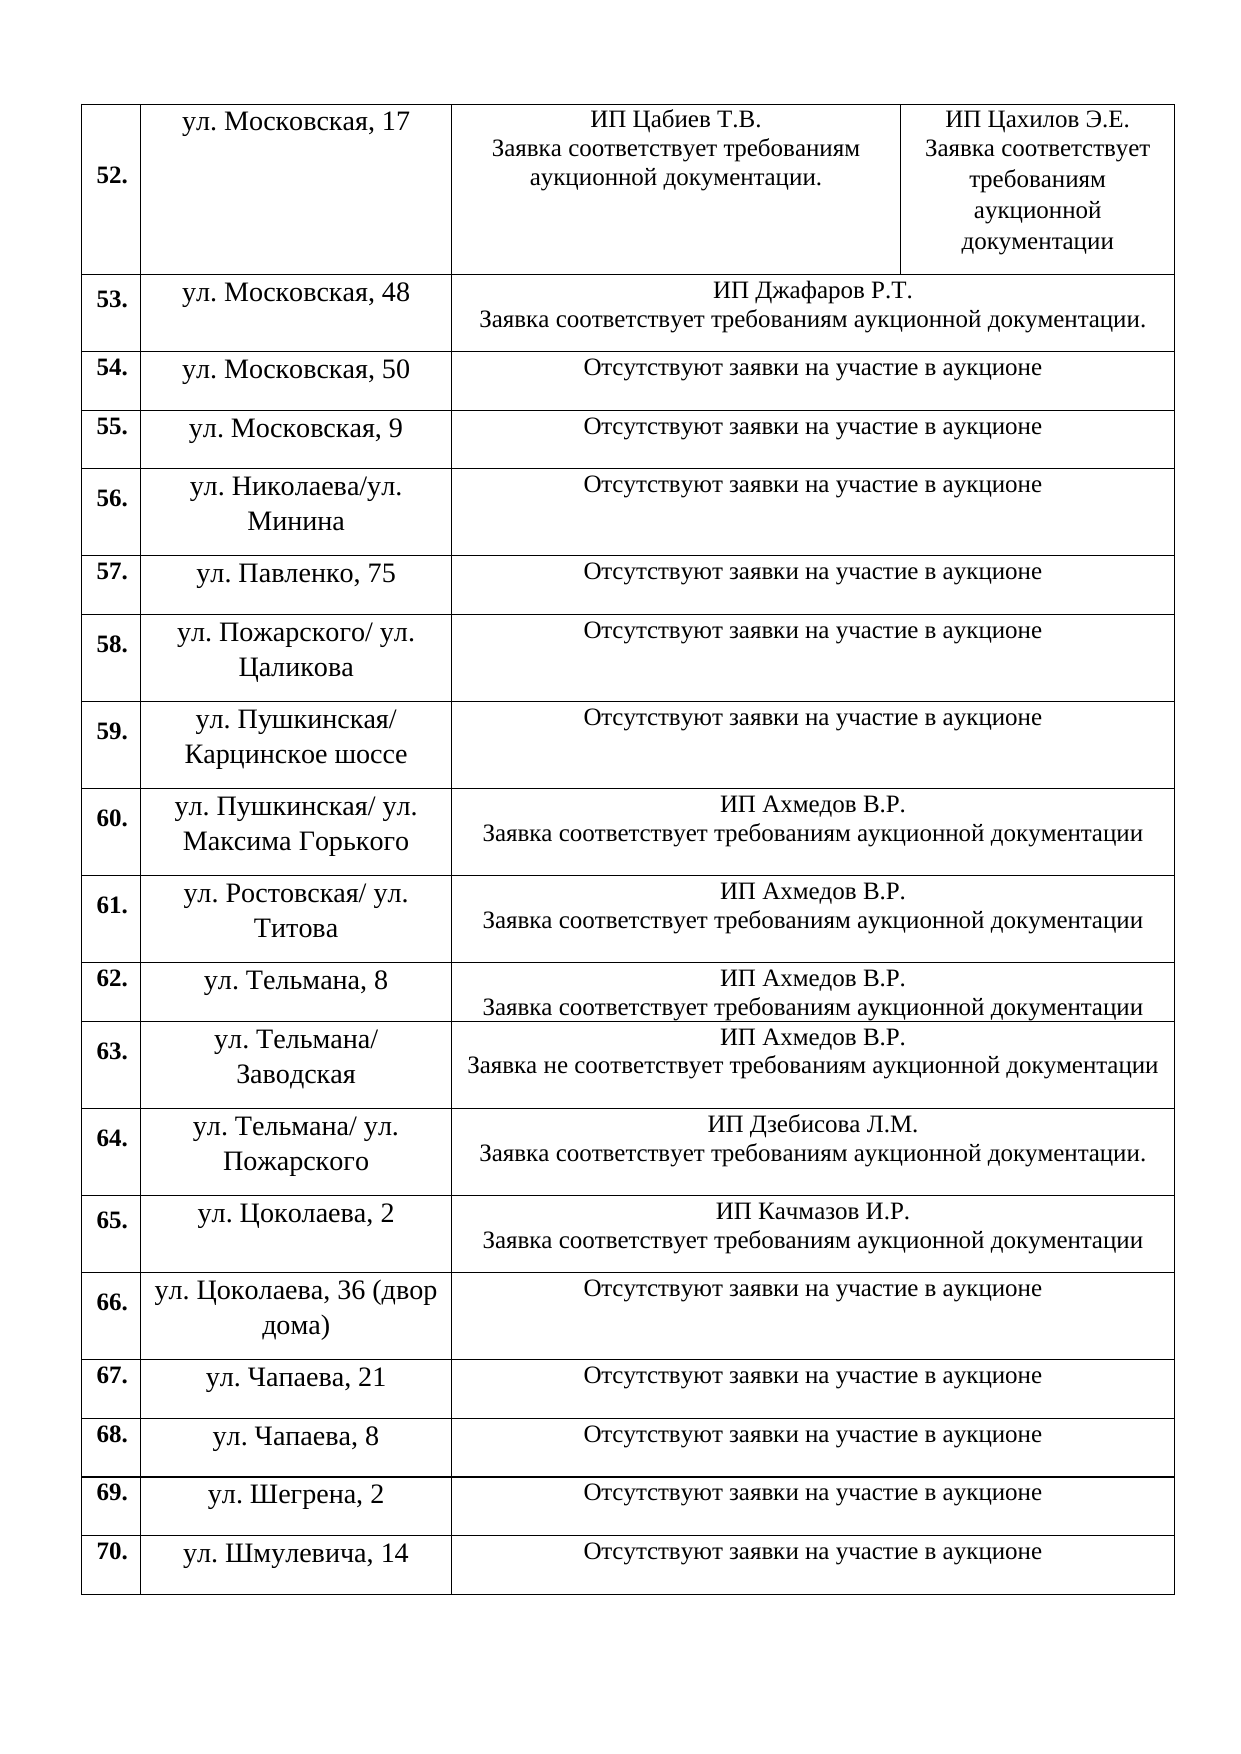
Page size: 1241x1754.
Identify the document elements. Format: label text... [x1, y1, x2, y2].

table_cell ИП Ахмедов В.Р. Заявка соответствует требованиям аукционной документации [452, 789, 1174, 875]
table_cell ул. Чапаева, 8 [141, 1419, 451, 1476]
table_cell ул. Тельмана, 8 [141, 963, 451, 1021]
table_cell ИП Цахилов Э.Е. Заявка соответствует требованиям аукционной документации [901, 105, 1174, 274]
table_cell [82, 275, 140, 351]
table_cell Отсутствуют заявки на участие в аукционе [452, 556, 1174, 614]
table_cell Отсутствуют заявки на участие в аукционе [452, 615, 1174, 701]
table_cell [452, 1536, 1174, 1593]
table_cell ИП Качмазов И.Р. Заявка соответствует требованиям аукционной документации [452, 1196, 1174, 1272]
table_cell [452, 1478, 1174, 1535]
table_cell [82, 1273, 140, 1359]
table_cell ул. Московская, 9 [141, 411, 451, 468]
table_cell ИП Дзебисова Л.М. Заявка соответствует требованиям аукционной документации. [452, 1109, 1174, 1195]
table_cell [82, 1536, 140, 1593]
table_cell ул. Чапаева, 21 [141, 1360, 451, 1418]
table_cell ул. Тельмана/ ул. Пожарского [141, 1109, 451, 1195]
table_cell [82, 1109, 140, 1195]
table_cell [82, 105, 140, 274]
table_cell [82, 556, 140, 614]
table_cell ИП Цабиев Т.В. Заявка соответствует требованиям аукционной документации. [452, 105, 900, 274]
table_cell Отсутствуют заявки на участие в аукционе [452, 1273, 1174, 1359]
table_cell [82, 1022, 140, 1108]
table_cell [82, 615, 140, 701]
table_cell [452, 1419, 1174, 1476]
table_cell [82, 469, 140, 555]
table_cell ул. Цоколаева, 2 [141, 1196, 451, 1272]
table_cell ИП Ахмедов В.Р. Заявка соответствует требованиям аукционной документации [452, 876, 1174, 962]
table_cell ул. Пожарского/ ул. Цаликова [141, 615, 451, 701]
table_cell [82, 1196, 140, 1272]
table_cell [82, 1419, 140, 1476]
table_cell ул. Московская, 17 [141, 105, 451, 274]
table_cell ул. Шмулевича, 14 [141, 1536, 451, 1593]
table_cell [82, 789, 140, 875]
table_cell ИП Ахмедов В.Р. Заявка не соответствует требованиям аукционной документации [452, 1022, 1174, 1108]
table_cell ул. Ростовская/ ул. Титова [141, 876, 451, 962]
table_cell [82, 1478, 140, 1535]
table_cell Отсутствуют заявки на участие в аукционе [452, 469, 1174, 555]
table_cell ул. Пушкинская/ ул. Максима Горького [141, 789, 451, 875]
table_cell [82, 1360, 140, 1418]
table_cell Отсутствуют заявки на участие в аукционе [452, 702, 1174, 788]
table_cell ул. Цоколаева, 36 (двор дома) [141, 1273, 451, 1359]
table_cell ул. Николаева/ул. Минина [141, 469, 451, 555]
table_cell [82, 352, 140, 410]
table_cell [82, 876, 140, 962]
table_cell [82, 411, 140, 468]
table_cell Отсутствуют заявки на участие в аукционе [452, 352, 1174, 410]
table_cell ИП Джафаров Р.Т. Заявка соответствует требованиям аукционной документации. [452, 275, 1174, 351]
table_cell ул. Московская, 50 [141, 352, 451, 410]
table_cell ИП Ахмедов В.Р. Заявка соответствует требованиям аукционной документации [452, 963, 1174, 1021]
table_cell [82, 963, 140, 1021]
table_cell ул. Московская, 48 [141, 275, 451, 351]
table_cell Отсутствуют заявки на участие в аукционе [452, 411, 1174, 468]
table_cell Отсутствуют заявки на участие в аукционе [452, 1360, 1174, 1418]
table_cell [82, 702, 140, 788]
table_cell ул. Тельмана/ Заводская [141, 1022, 451, 1108]
table_cell ул. Пушкинская/ Карцинское шоссе [141, 702, 451, 788]
table_cell ул. Павленко, 75 [141, 556, 451, 614]
table_cell ул. Шегрена, 2 [141, 1478, 451, 1535]
